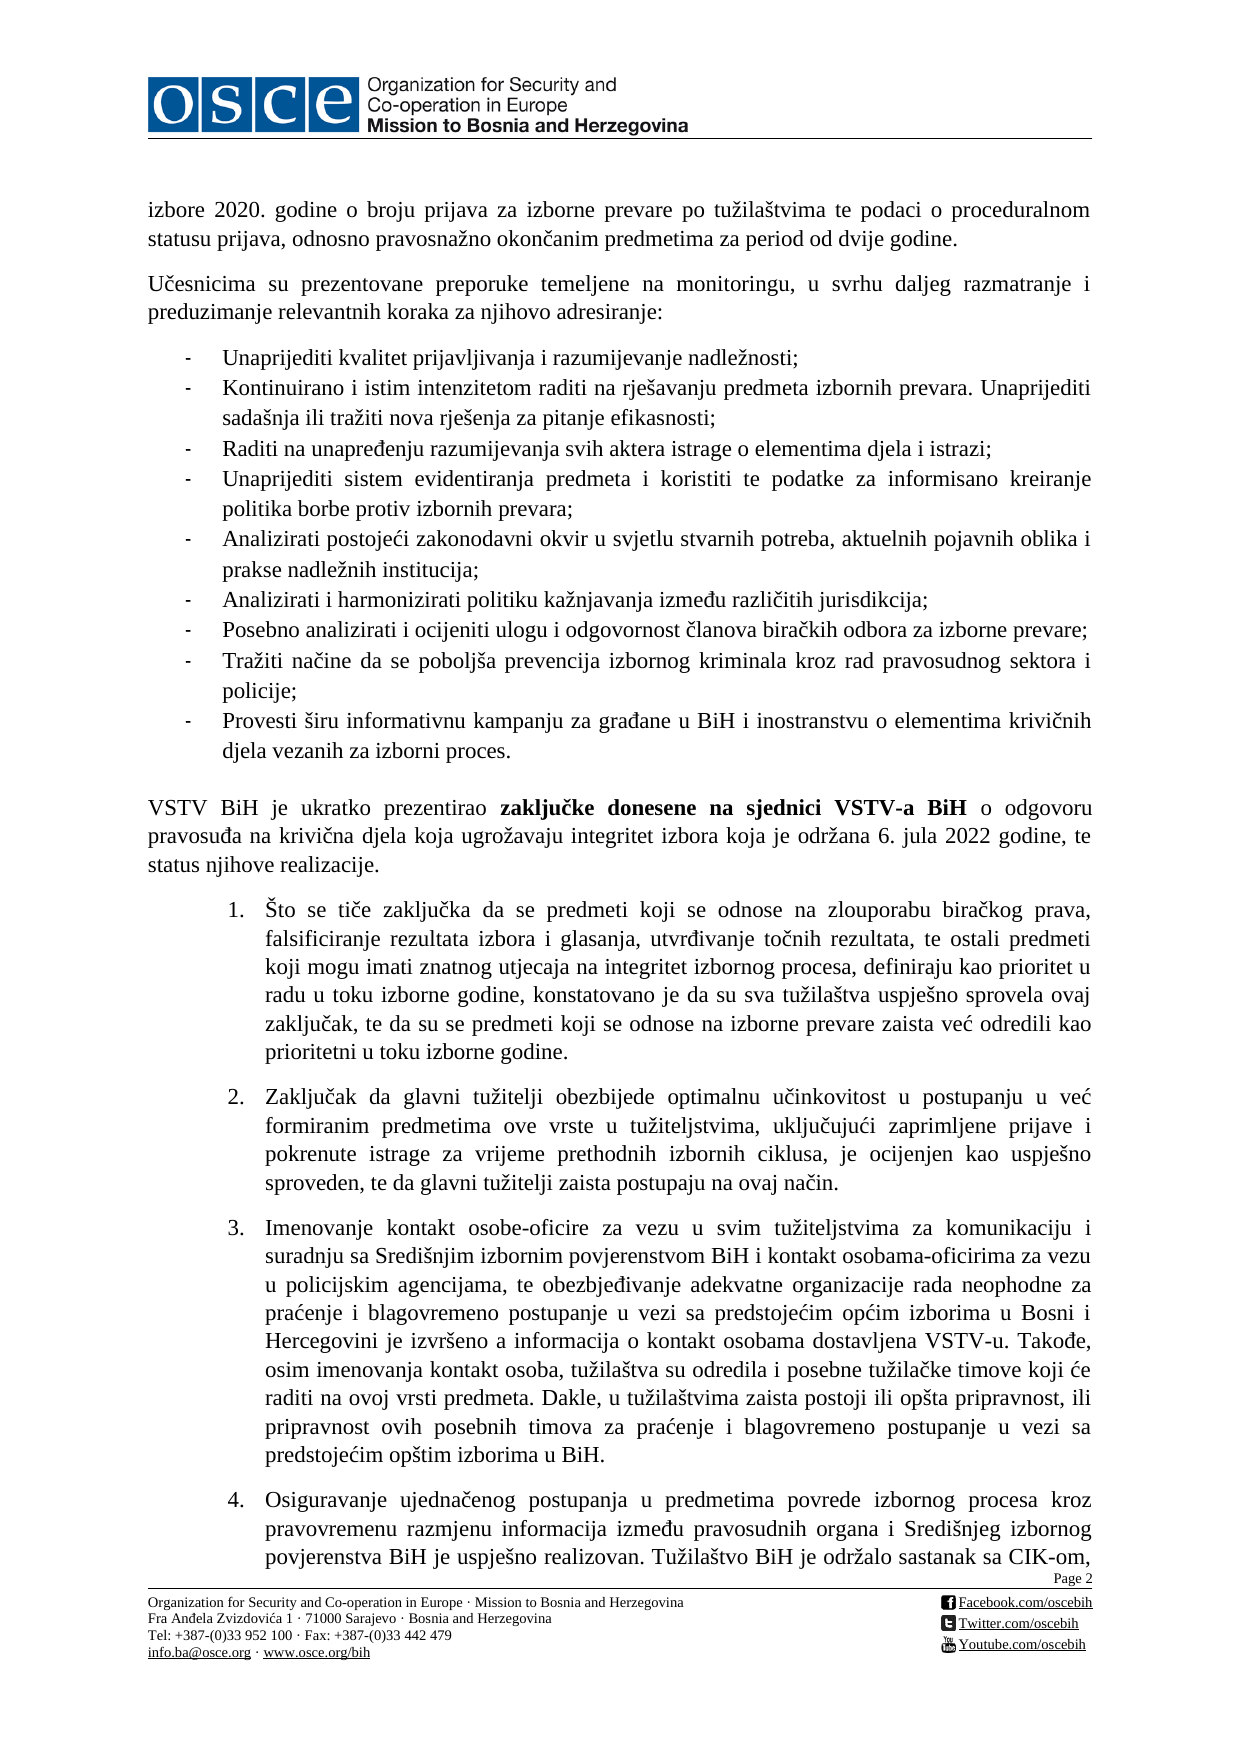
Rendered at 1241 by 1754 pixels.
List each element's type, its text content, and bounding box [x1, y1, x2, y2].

list Imenovanje kontakt osobe-oficire za vezu u svim tužiteljstvima za komunikaciju i suradnju sa Središnjim izbornim povjerenstvom BiH i kontakt osobama-oficirima za vezu u policijskim agencijama, te obezbjeđivanje adekvatne organizacije rada neophodne za praćenje i blagovremeno postupanje u vezi sa predstojećim općim izborima u Bosni i Hercegovini je izvršeno a informacija o kontakt osobama dostavljena VSTV-u. Takođe, osim imenovanja kontakt osoba, tužilaštva su odredila i posebne tužilačke timove koji će raditi na ovoj vrsti predmeta. Dakle, u tužilaštvima zaista postoji ili opšta pripravnost, ili pripravnost ovih posebnih timova za praćenje i blagovremeno postupanje u vezi sa predstojećim opštim izborima u BiH. [227, 1214, 1092, 1468]
text VSTV BiH je ukratko prezentirao zaključke donesene na sjednici VSTV-a BiH o odgovoru pravosuđa na krivična djela koja ugrožavaju integritet izbora koja je održana 6. jula 2022 godine, te status njihove realizacije. [148, 794, 1092, 877]
picture [936, 1589, 959, 1654]
list Tražiti načine da se poboljša prevencija izbornog kriminala kroz rad pravosudnog sektora i policije; [185, 647, 1092, 703]
list Analizirati postojeći zakonodavni okvir u svjetlu stvarnih potreba, aktuelnih pojavnih oblika i prakse nadležnih institucija; [185, 525, 1092, 582]
list Analizirati i harmonizirati politiku kažnjavanja između različitih jurisdikcija; [185, 586, 1092, 612]
list Što se tiče zaključka da se predmeti koji se odnose na zlouporabu biračkog prava, falsificiranje rezultata izbora i glasanja, utvrđivanje točnih rezultata, te ostali predmeti koji mogu imati znatnog utjecaja na integritet izbornog procesa, definiraju kao prioritet u radu u toku izborne godine, konstatovano je da su sva tužilaštva uspješno sprovela ovaj zaključak, te da su se predmeti koji se odnose na izborne prevare zaista već odredili kao prioritetni u toku izborne godine. [227, 896, 1092, 1065]
list Posebno analizirati i ocijeniti ulogu i odgovornost članova biračkih odbora za izborne prevare; [185, 616, 1092, 643]
list Unaprijediti sistem evidentiranja predmeta i koristiti te podatke za informisano kreiranje politika borbe protiv izbornih prevara; [185, 465, 1092, 522]
list Raditi na unapređenju razumijevanja svih aktera istrage o elementima djela i istrazi; [185, 434, 1092, 461]
list Unaprijediti kvalitet prijavljivanja i razumijevanje nadležnosti; [185, 343, 1092, 370]
list Kontinuirano i istim intenzitetom raditi na rješavanju predmeta izbornih prevara. Unaprijediti sadašnja ili tražiti nova rješenja za pitanje efikasnosti; [185, 374, 1092, 431]
text Učesnicima su prezentovane preporuke temeljene na monitoringu, u svrhu daljeg razmatranje i preduzimanje relevantnih koraka za njihovo adresiranje: [148, 270, 1092, 325]
picture [147, 75, 692, 136]
list Provesti širu informativnu kampanju za građane u BiH i inostranstvu o elementima krivičnih djela vezanih za izborni proces. [185, 707, 1092, 764]
list Zaključak da glavni tužitelji obezbijede optimalnu učinkovitost u postupanju u već formiranim predmetima ove vrste u tužiteljstvima, uključujući zaprimljene prijave i pokrenute istrage za vrijeme prethodnih izbornih ciklusa, je ocijenjen kao uspješno sproveden, te da glavni tužitelji zaista postupaju na ovaj način. [227, 1083, 1092, 1195]
